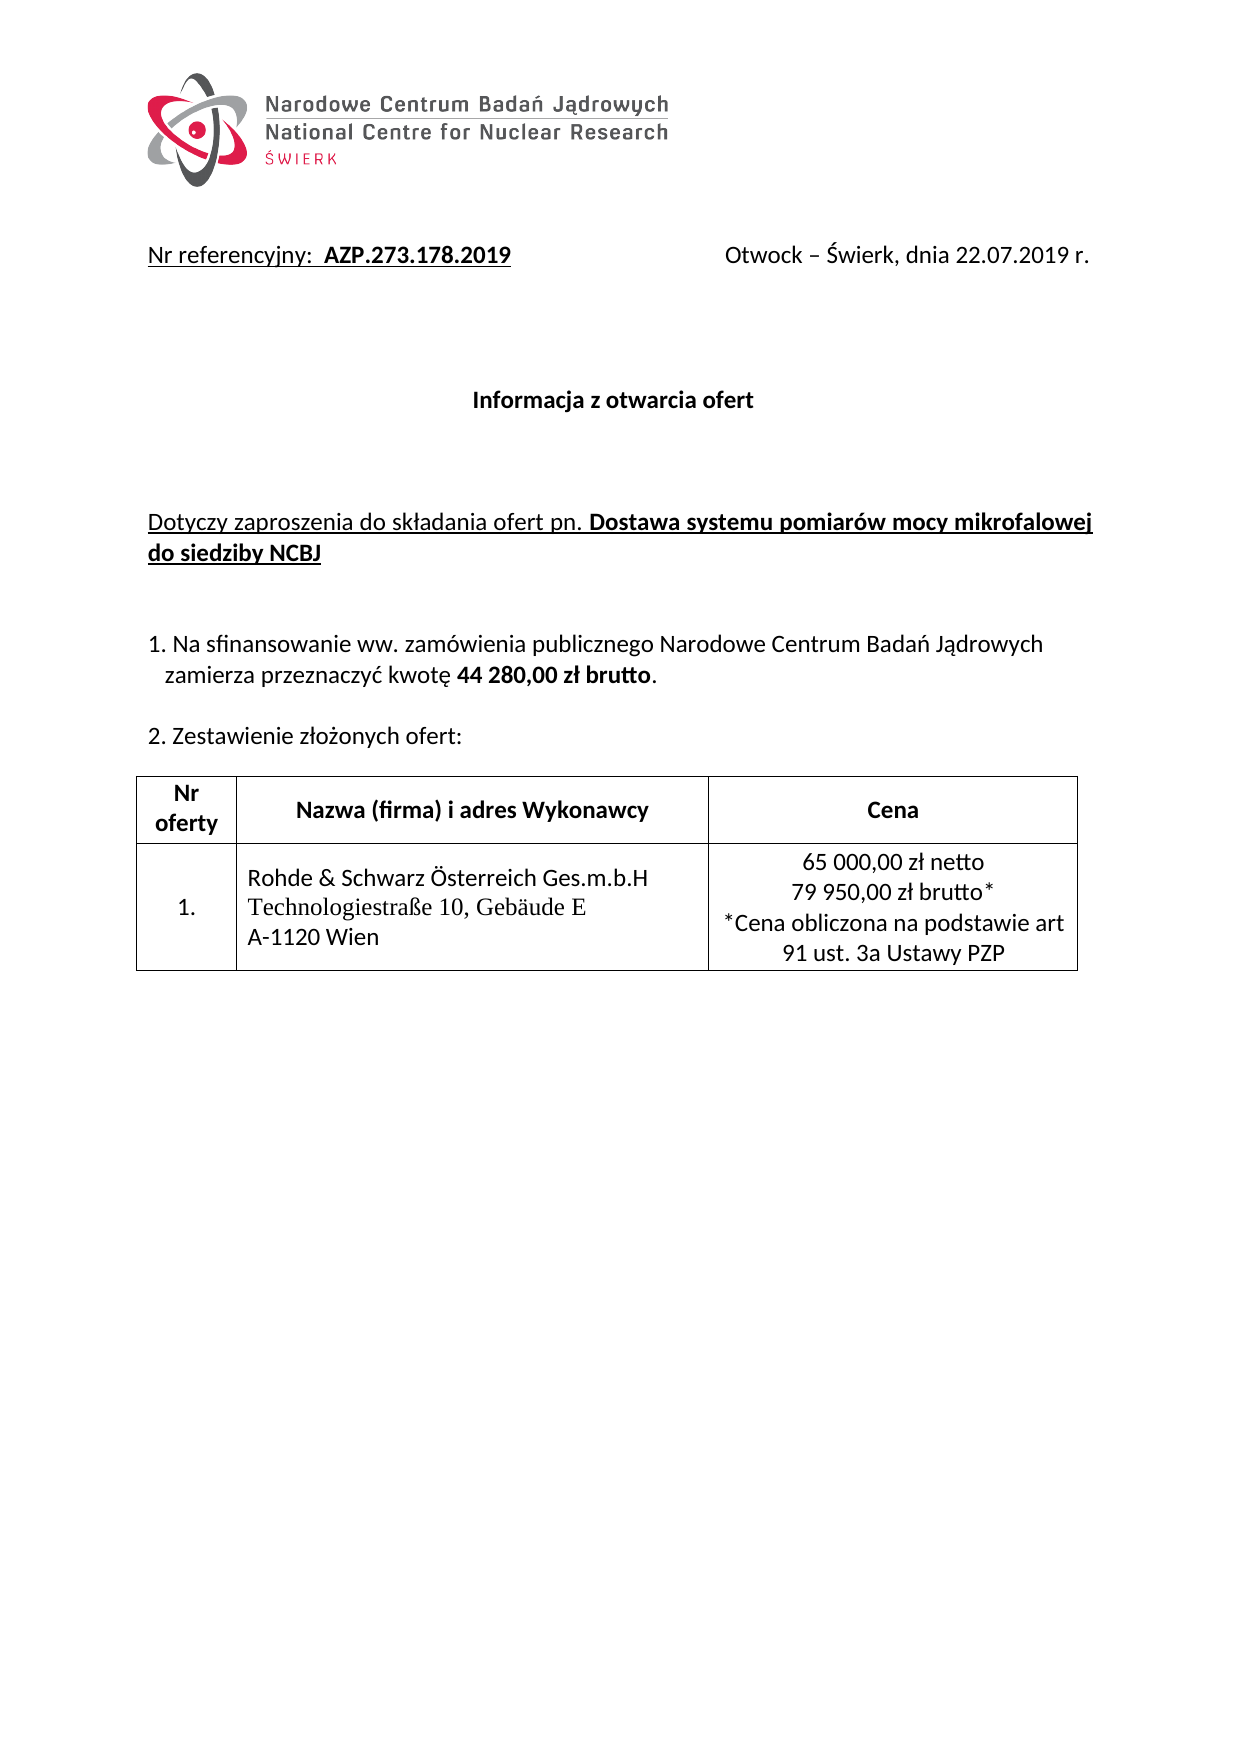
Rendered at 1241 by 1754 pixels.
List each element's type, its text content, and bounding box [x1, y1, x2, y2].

picture [147, 73, 668, 187]
table_cell Rohde & Schwarz Österreich Ges.m.b.H Technologiestraße 10, Gebäude E A-1120 Wien [237, 844, 708, 969]
table_header Nazwa (firma) i adres Wykonawcy [237, 777, 708, 843]
text zamierza przeznaczyć kwotę 44 280,00 zł brutto. [148, 659, 1093, 689]
table_header Nr oferty [137, 777, 236, 843]
table_cell 65 000,00 zł netto 79 950,00 zł brutto* *Cena obliczona na podstawie art 91 ust. 3a Ustawy PZP [709, 844, 1077, 969]
text 1. Na sfinansowanie ww. zamówienia publicznego Narodowe Centrum Badań Jądrowych [148, 628, 1093, 659]
table_header Cena [709, 777, 1077, 843]
text Dotyczy zaproszenia do składania ofert pn. Dostawa systemu pomiarów mocy mikrofalowej do siedziby NCBJ [148, 534, 1093, 567]
text Nr referencyjny: AZP.273.178.2019 Otwock – Świerk, dnia 22.07.2019 r. [148, 240, 1093, 270]
text Dotyczy zaproszenia do składania ofert pn. Dostawa systemu pomiarów mocy mikrofalowej do siedziby NCBJ [148, 506, 1093, 532]
text Informacja z otwarcia ofert [472, 384, 1093, 415]
text 2. Zestawienie złożonych ofert: [148, 720, 1093, 751]
table_cell 1. [137, 844, 236, 969]
